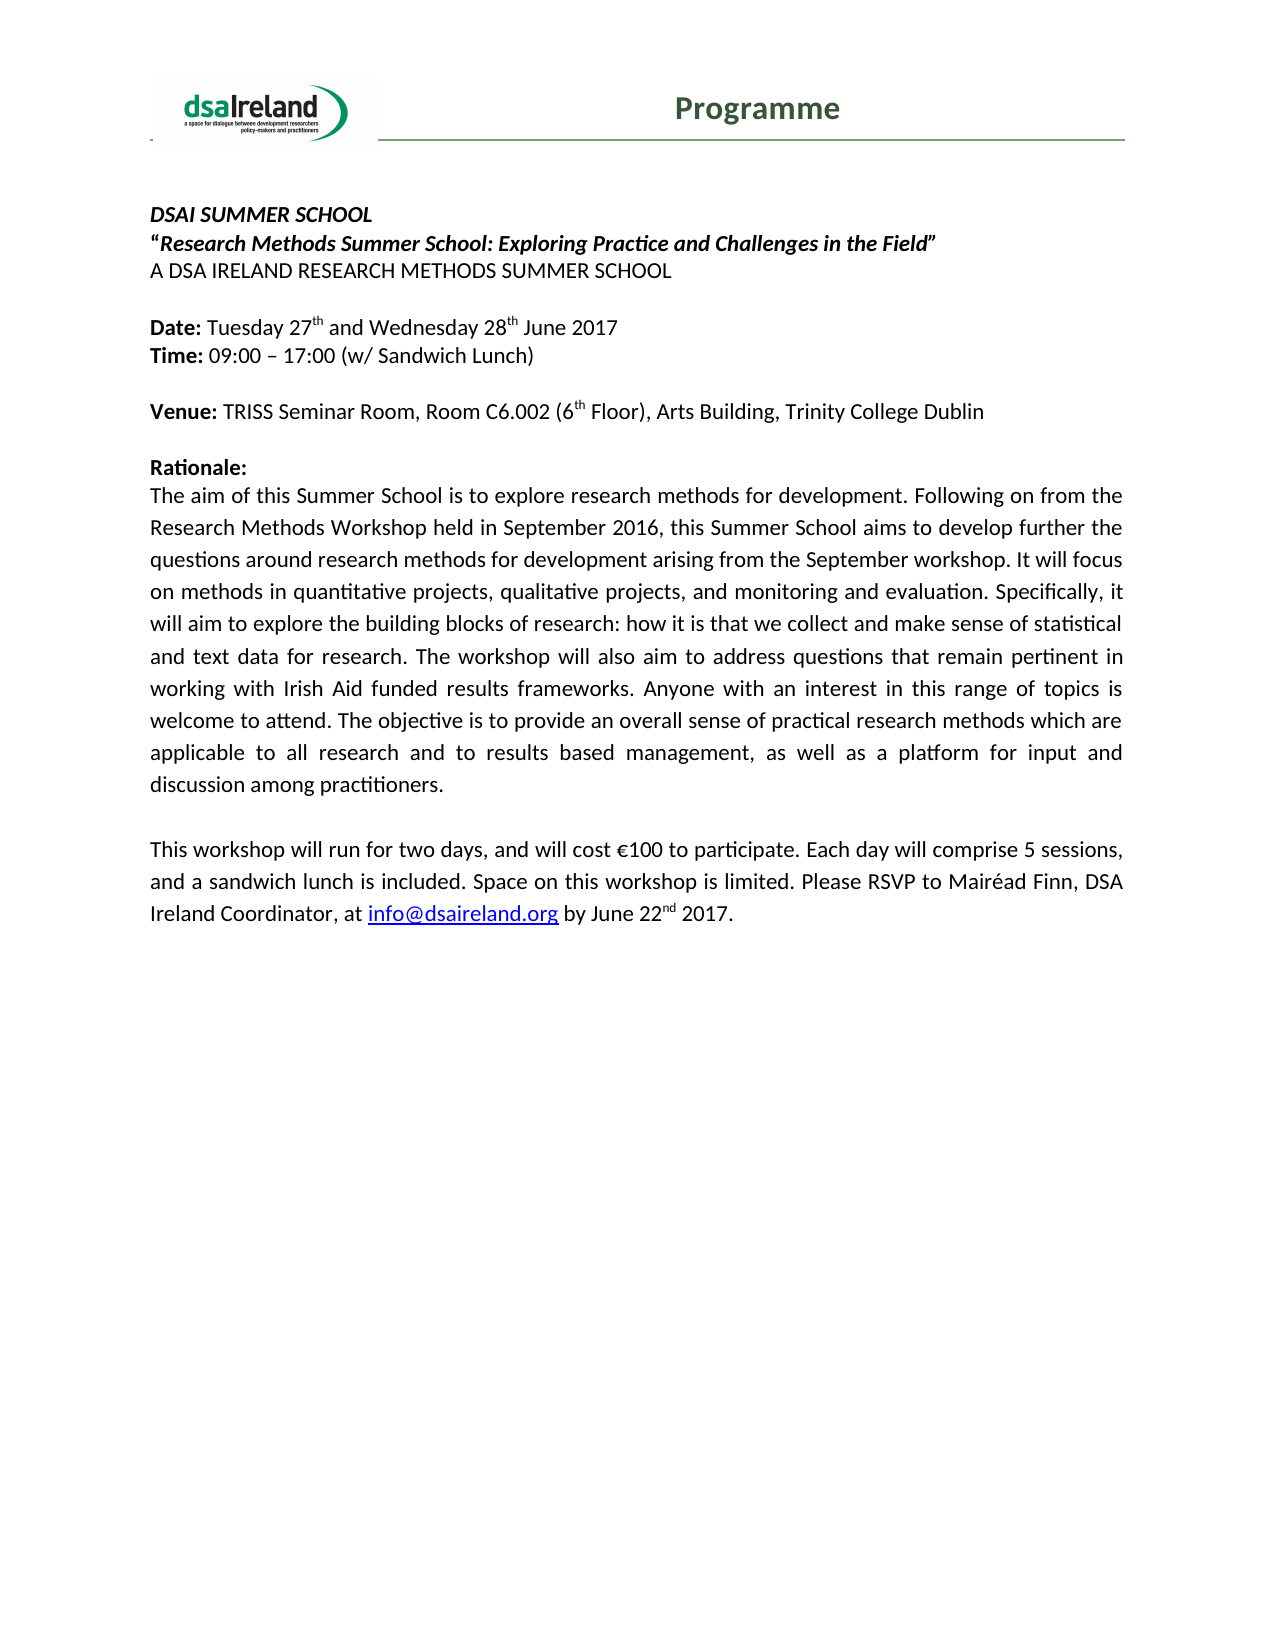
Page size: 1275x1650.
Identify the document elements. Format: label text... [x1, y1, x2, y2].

picture [153, 75, 379, 151]
text Venue: TRISS Seminar Room, Room C6.002 (6th Floor), Arts Building, Trinity College Dublin [150, 397, 1125, 425]
text DSAI SUMMER SCHOOL [150, 201, 1125, 229]
text The aim of this Summer School is to explore research methods for development. Following on from the Research Methods Workshop held in September 2016, this Summer School aims to develop further the questions around research methods for development arising from the September workshop. It will focus on methods in quantitative projects, qualitative projects, and monitoring and evaluation. Specifically, it will aim to explore the building blocks of research: how it is that we collect and make sense of statistical and text data for research. The workshop will also aim to address questions that remain pertinent in working with Irish Aid funded results frameworks. Anyone with an interest in this range of topics is welcome to attend. The objective is to provide an overall sense of practical research methods which are applicable to all research and to results based management, as well as a platform for input and discussion among practitioners. [150, 481, 1125, 798]
text Date: Tuesday 27th and Wednesday 28th June 2017 [150, 313, 1125, 341]
text A DSA IRELAND RESEARCH METHODS SUMMER SCHOOL [150, 257, 1125, 285]
text “Research Methods Summer School: Exploring Practice and Challenges in the Field” [150, 229, 1125, 257]
text Time: 09:00 – 17:00 (w/ Sandwich Lunch) [150, 341, 1125, 369]
text Rationale: [150, 453, 1125, 481]
text This workshop will run for two days, and will cost €100 to participate. Each day will comprise 5 sessions, and a sandwich lunch is included. Space on this workshop is limited. Please RSVP to Mairéad Finn, DSA Ireland Coordinator, at info@dsaireland.org by June 22nd 2017. [150, 835, 1125, 927]
